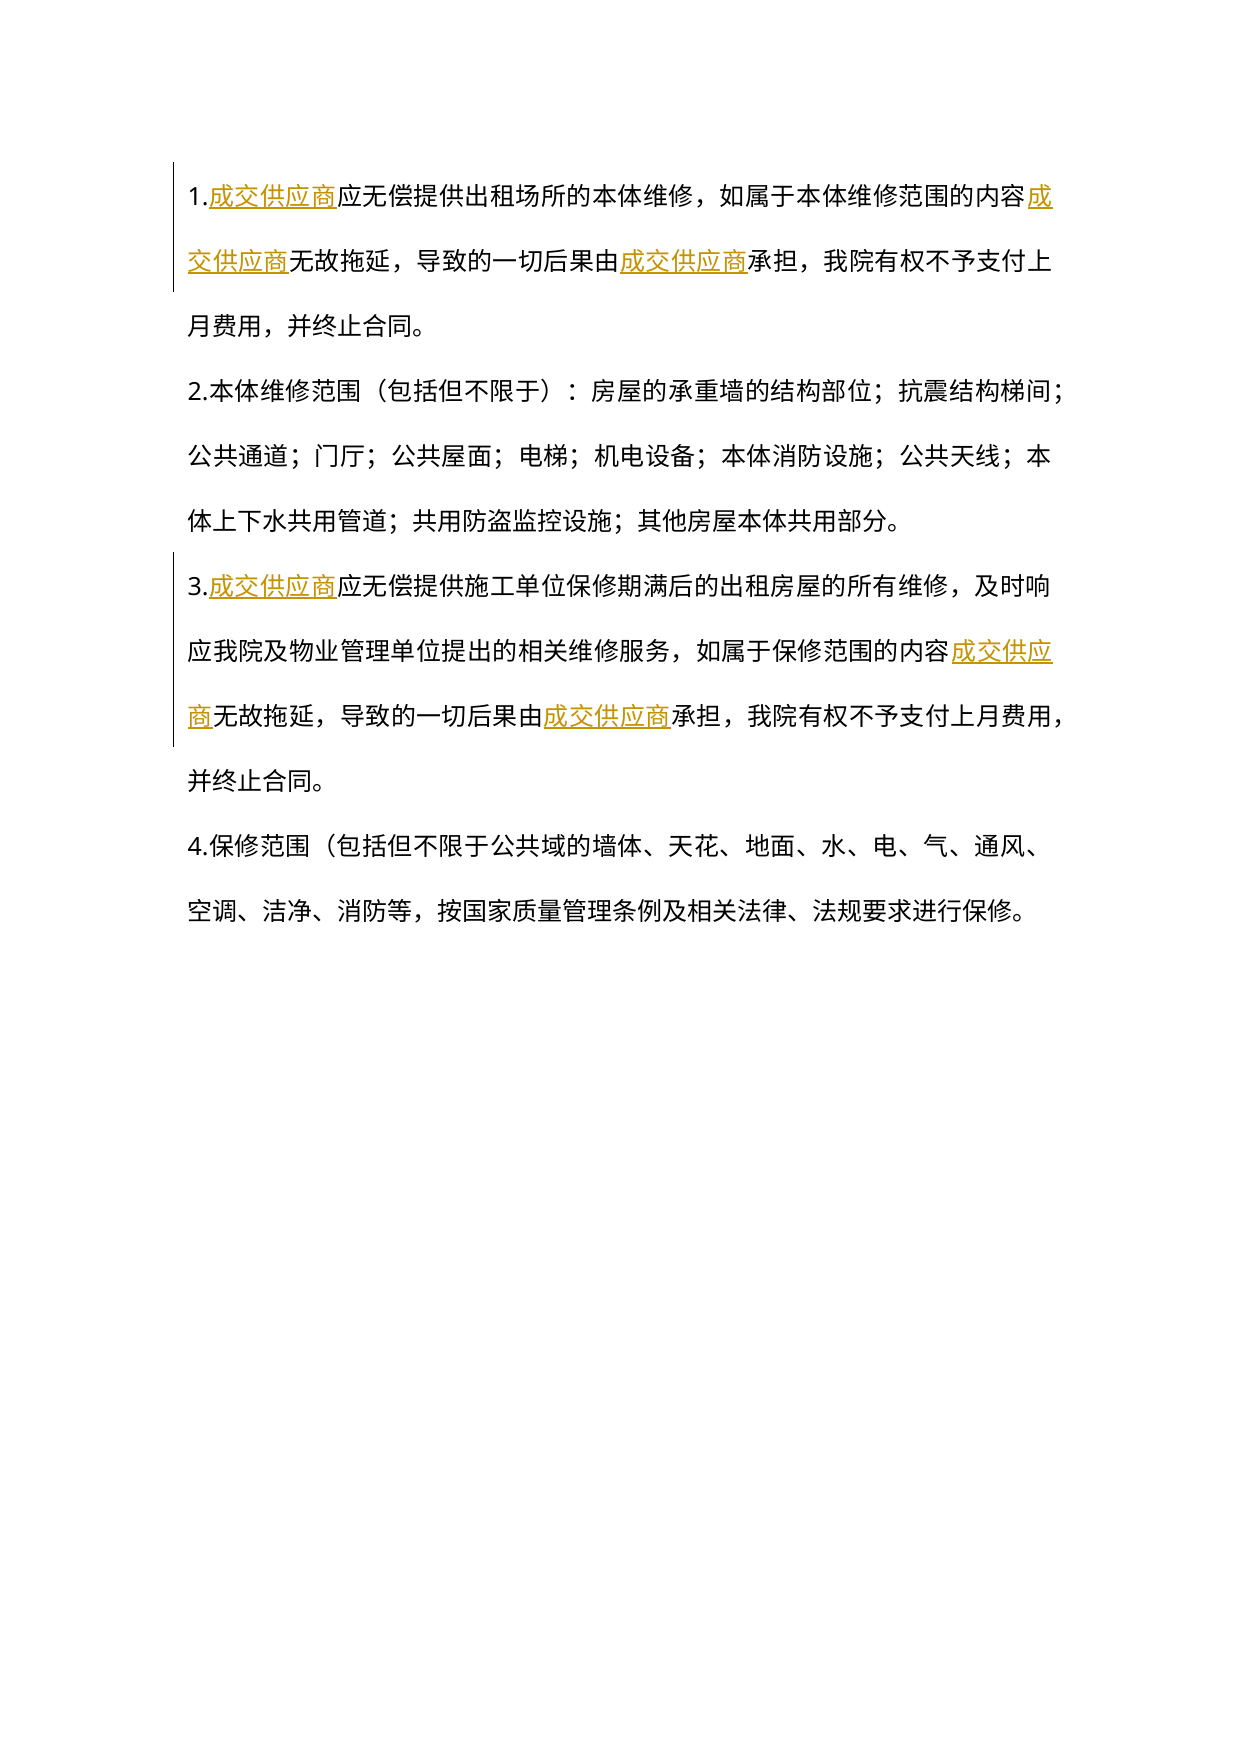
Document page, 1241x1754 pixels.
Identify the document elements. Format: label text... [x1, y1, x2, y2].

text 3.应无偿提供施工单位保修期满后的出租房屋的所有维修，及时响应我院及物业管理单位提出的相关维修服务，如属于保修范围的内容无故拖延，导致的一切后果由承担，我院有权不予支付上月费用，并终止合同。 [187, 552, 1053, 812]
text 2.本体维修范围（包括但不限于）：房屋的承重墙的结构部位；抗震结构梯间；公共通道；门厅；公共屋面；电梯；机电设备；本体消防设施；公共天线；本体上下水共用管道；共用防盗监控设施；其他房屋本体共用部分。 [187, 357, 1053, 552]
text 1.应无偿提供出租场所的本体维修，如属于本体维修范围的内容无故拖延，导致的一切后果由承担，我院有权不予支付上月费用，并终止合同。 [187, 162, 1053, 357]
text 4.保修范围（包括但不限于公共域的墙体、天花、地面、水、电、气、通风、空调、洁净、消防等，按国家质量管理条例及相关法律、法规要求进行保修。 [187, 812, 1053, 942]
